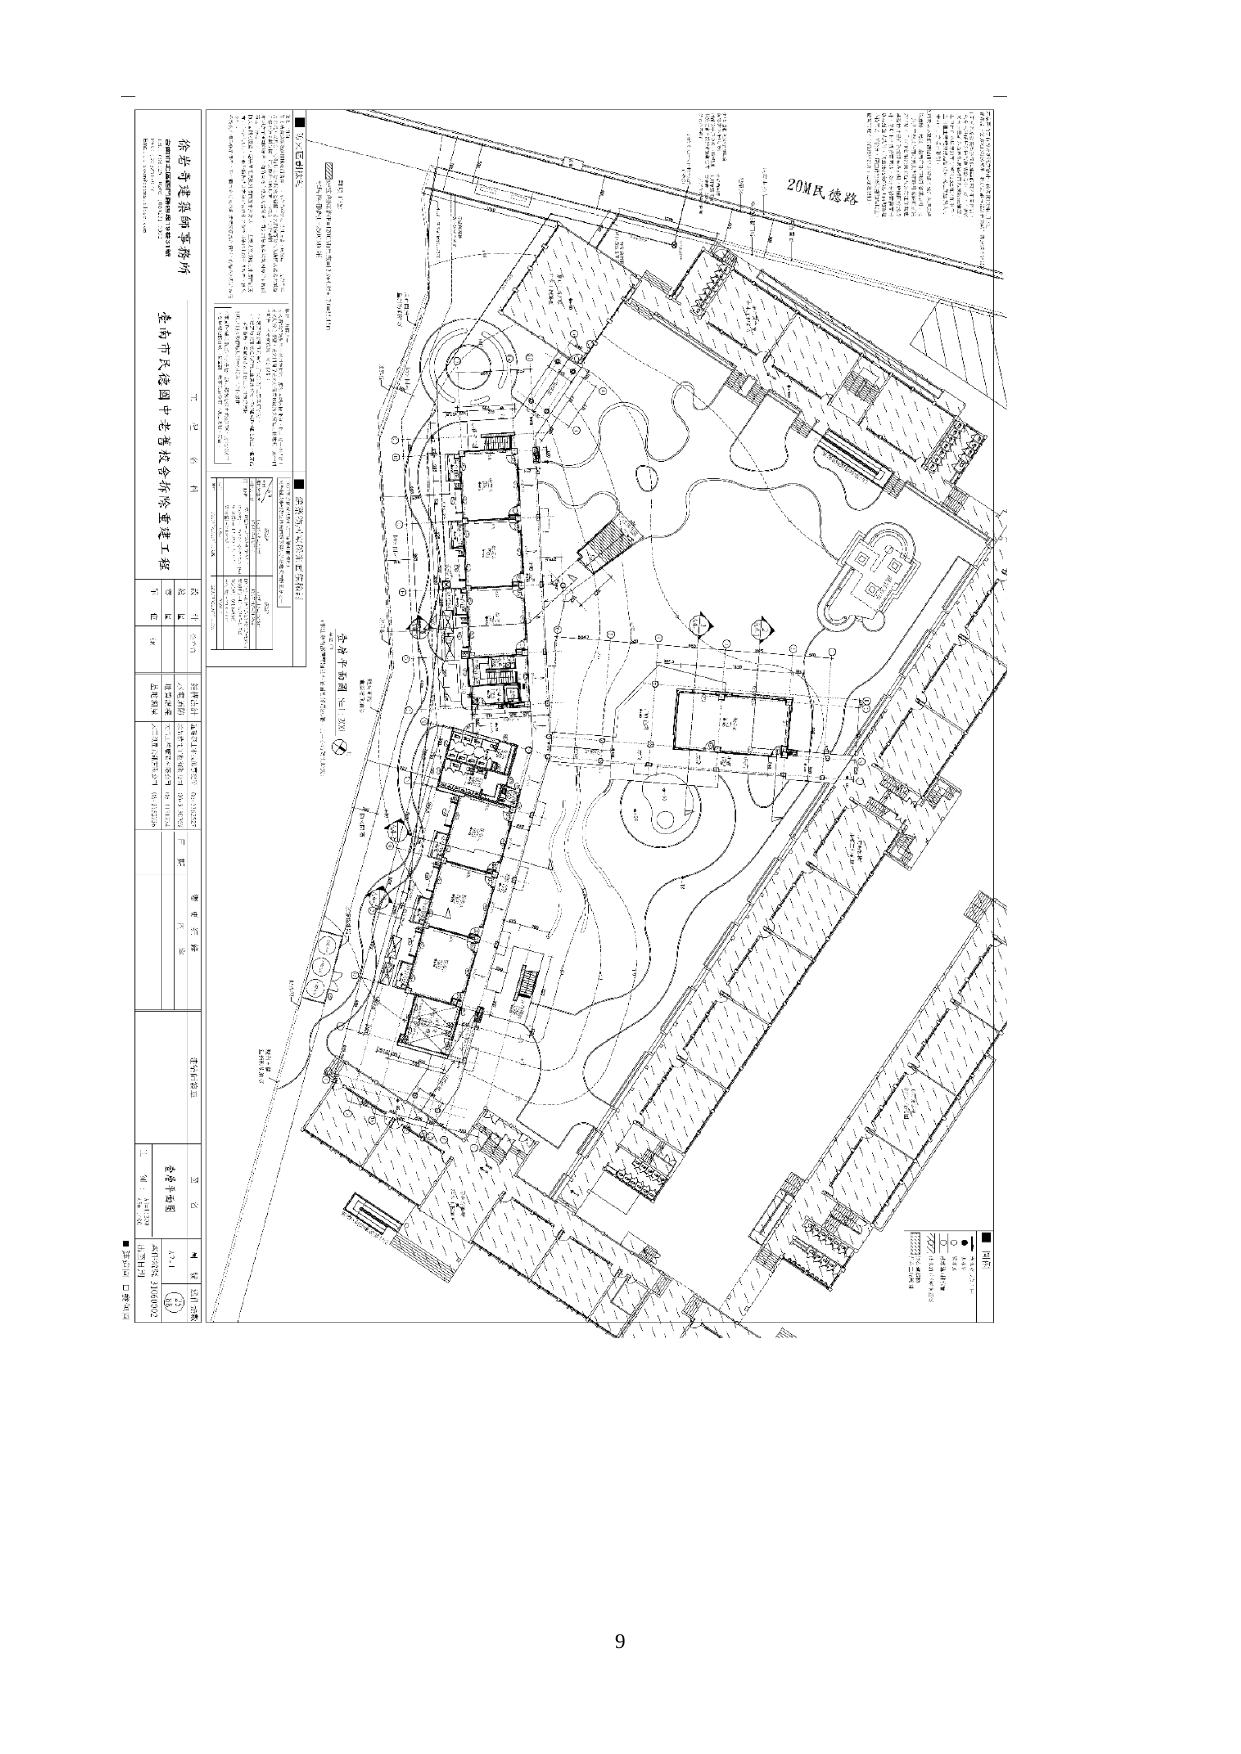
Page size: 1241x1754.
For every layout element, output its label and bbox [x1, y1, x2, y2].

picture [122, 91, 1007, 1343]
